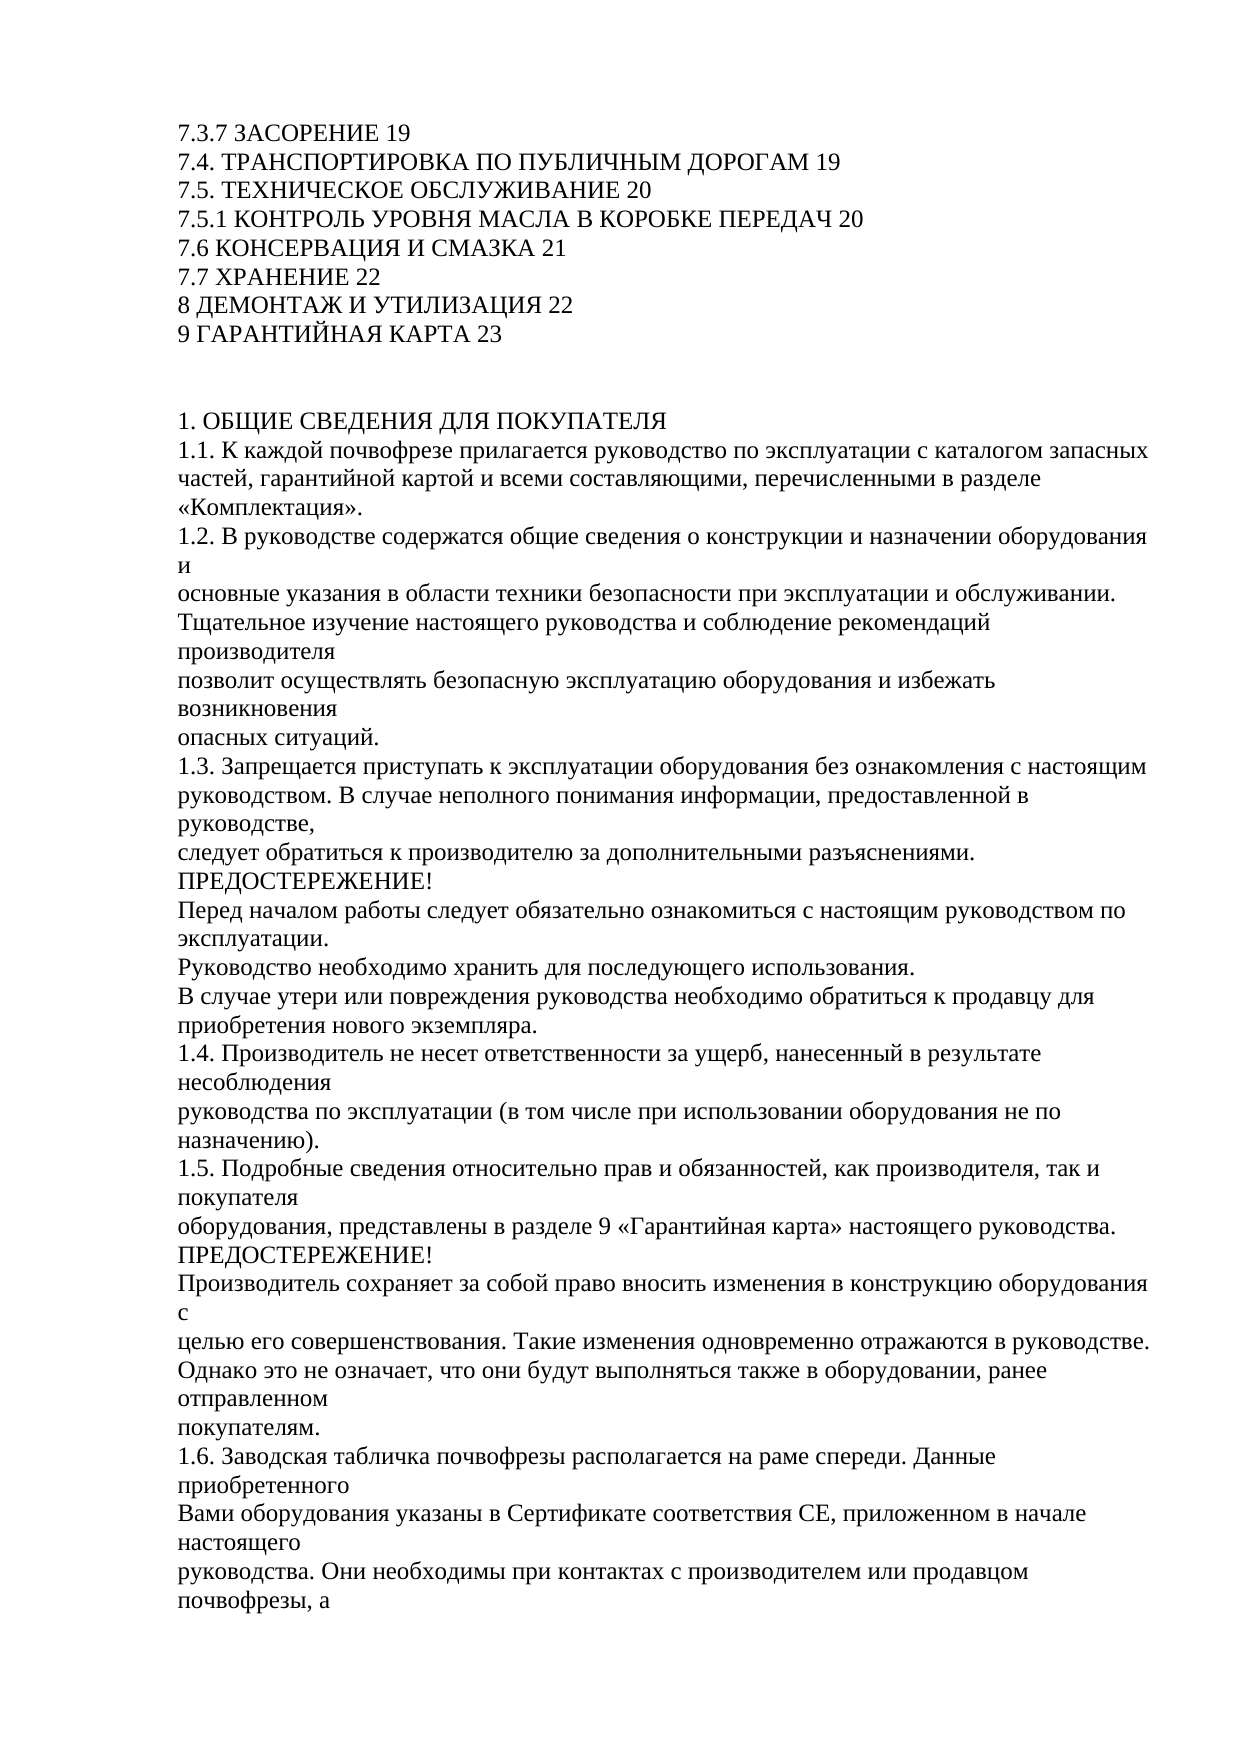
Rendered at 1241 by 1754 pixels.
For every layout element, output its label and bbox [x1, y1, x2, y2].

text [177, 118, 1152, 348]
text [177, 377, 1152, 1613]
